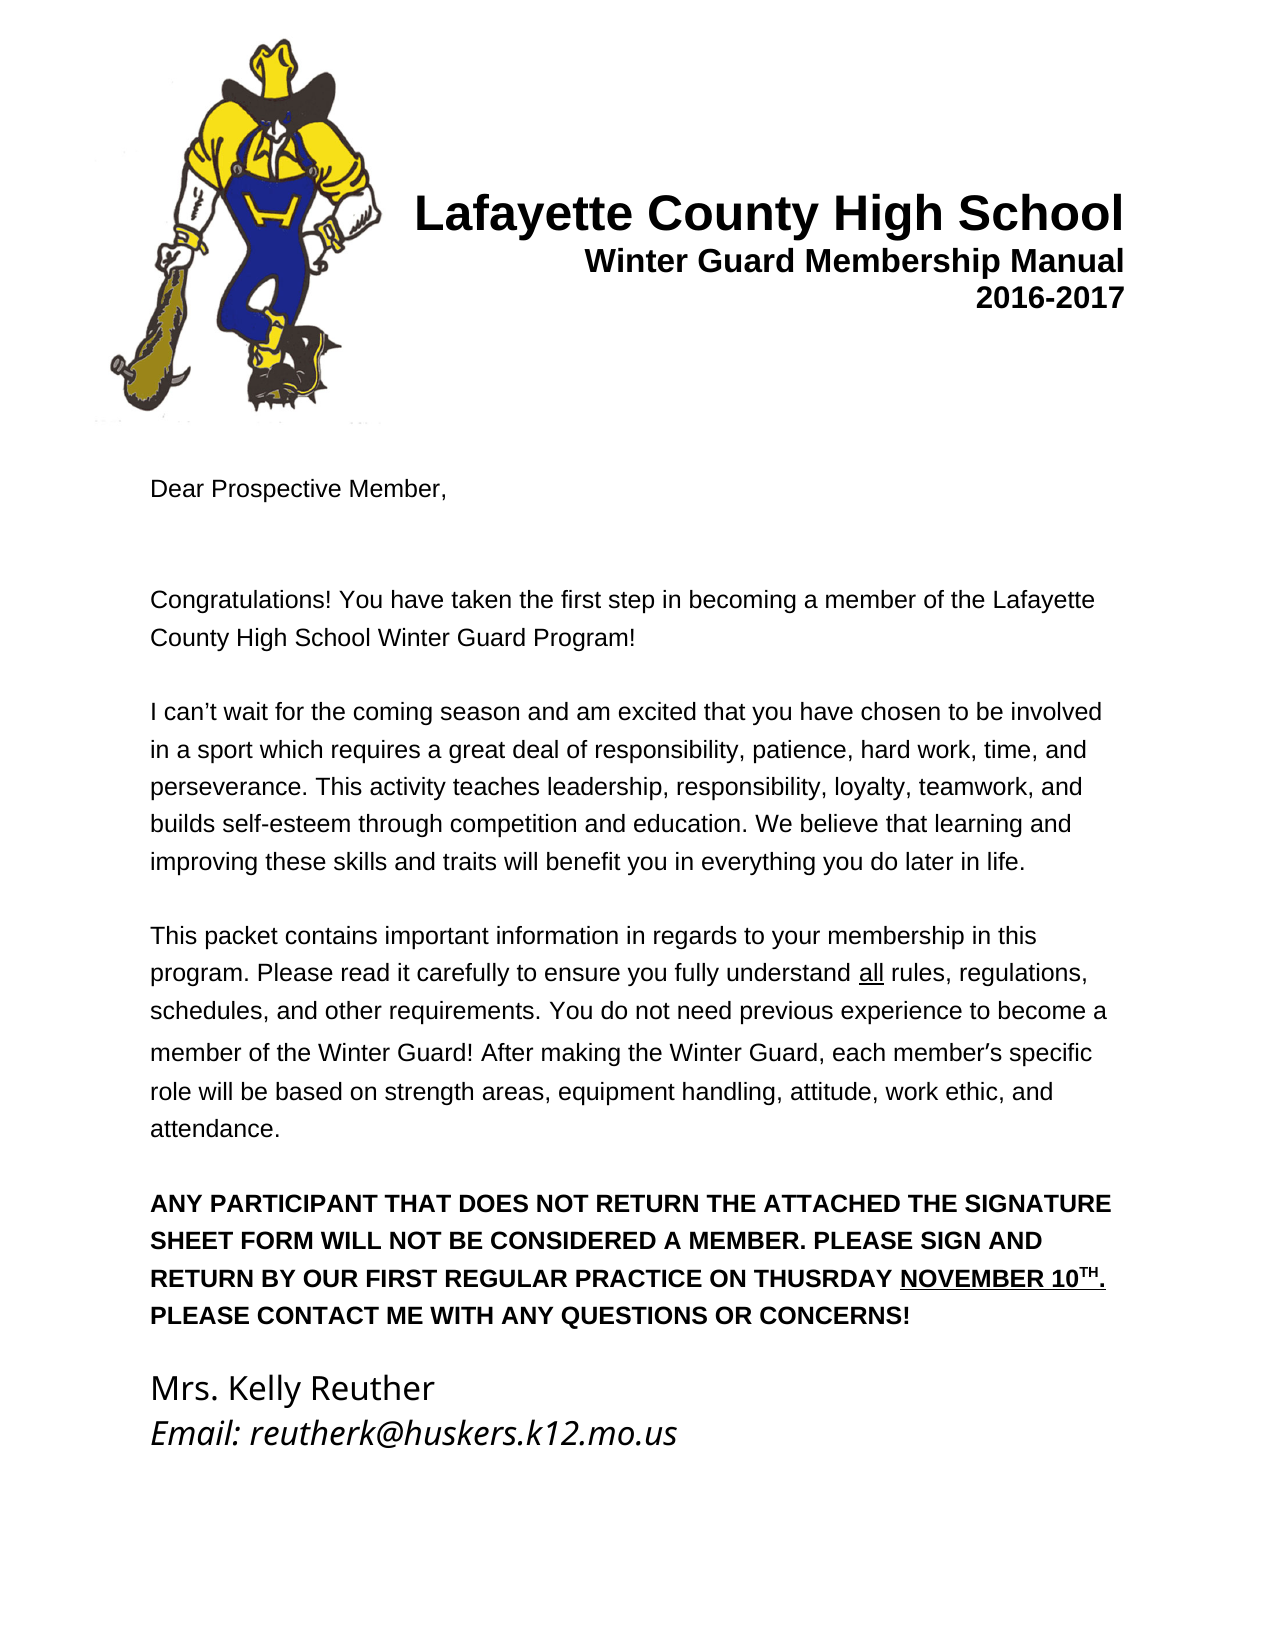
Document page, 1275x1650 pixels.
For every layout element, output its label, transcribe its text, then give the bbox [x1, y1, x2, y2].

text I can’t wait for the coming season and am excited that you have chosen to be involved in a sport which requires a great deal of responsibility, patience, hard work, time, and perseverance. This activity teaches leadership, responsibility, loyalty, teamwork, and builds self-esteem through competition and education. We believe that learning and improving these skills and traits will benefit you in everything you do later in life. [150, 697, 1125, 875]
text Congratulations! You have taken the first step in becoming a member of the Lafayette County High School Winter Guard Program! [150, 585, 1125, 651]
picture [89, 0, 407, 431]
text ANY PARTICIPANT THAT DOES NOT RETURN THE ATTACHED THE SIGNATURE SHEET FORM WILL NOT BE CONSIDERED A MEMBER. PLEASE SIGN AND RETURN BY OUR FIRST REGULAR PRACTICE ON THUSRDAY NOVEMBER 10TH. [150, 1189, 1125, 1292]
text Dear Prospective Member, [150, 473, 1125, 502]
text 2016-2017 [407, 279, 1125, 315]
text Email: reutherk@huskers.k12.mo.us [150, 1410, 1125, 1455]
text PLEASE CONTACT ME WITH ANY QUESTIONS OR CONCERNS! [150, 1301, 1125, 1330]
text This packet contains important information in regards to your membership in this program. Please read it carefully to ensure you fully understand all rules, regulations, schedules, and other requirements. You do not need previous experience to become a member of the Winter Guard! After making the Winter Guard, each member’s specific role will be based on strength areas, equipment handling, attitude, work ethic, and attendance. [150, 921, 1125, 1143]
text Winter Guard Membership Manual [407, 241, 1125, 279]
text Mrs. Kelly Reuther [150, 1364, 1125, 1410]
text Lafayette County High School [407, 183, 1125, 241]
